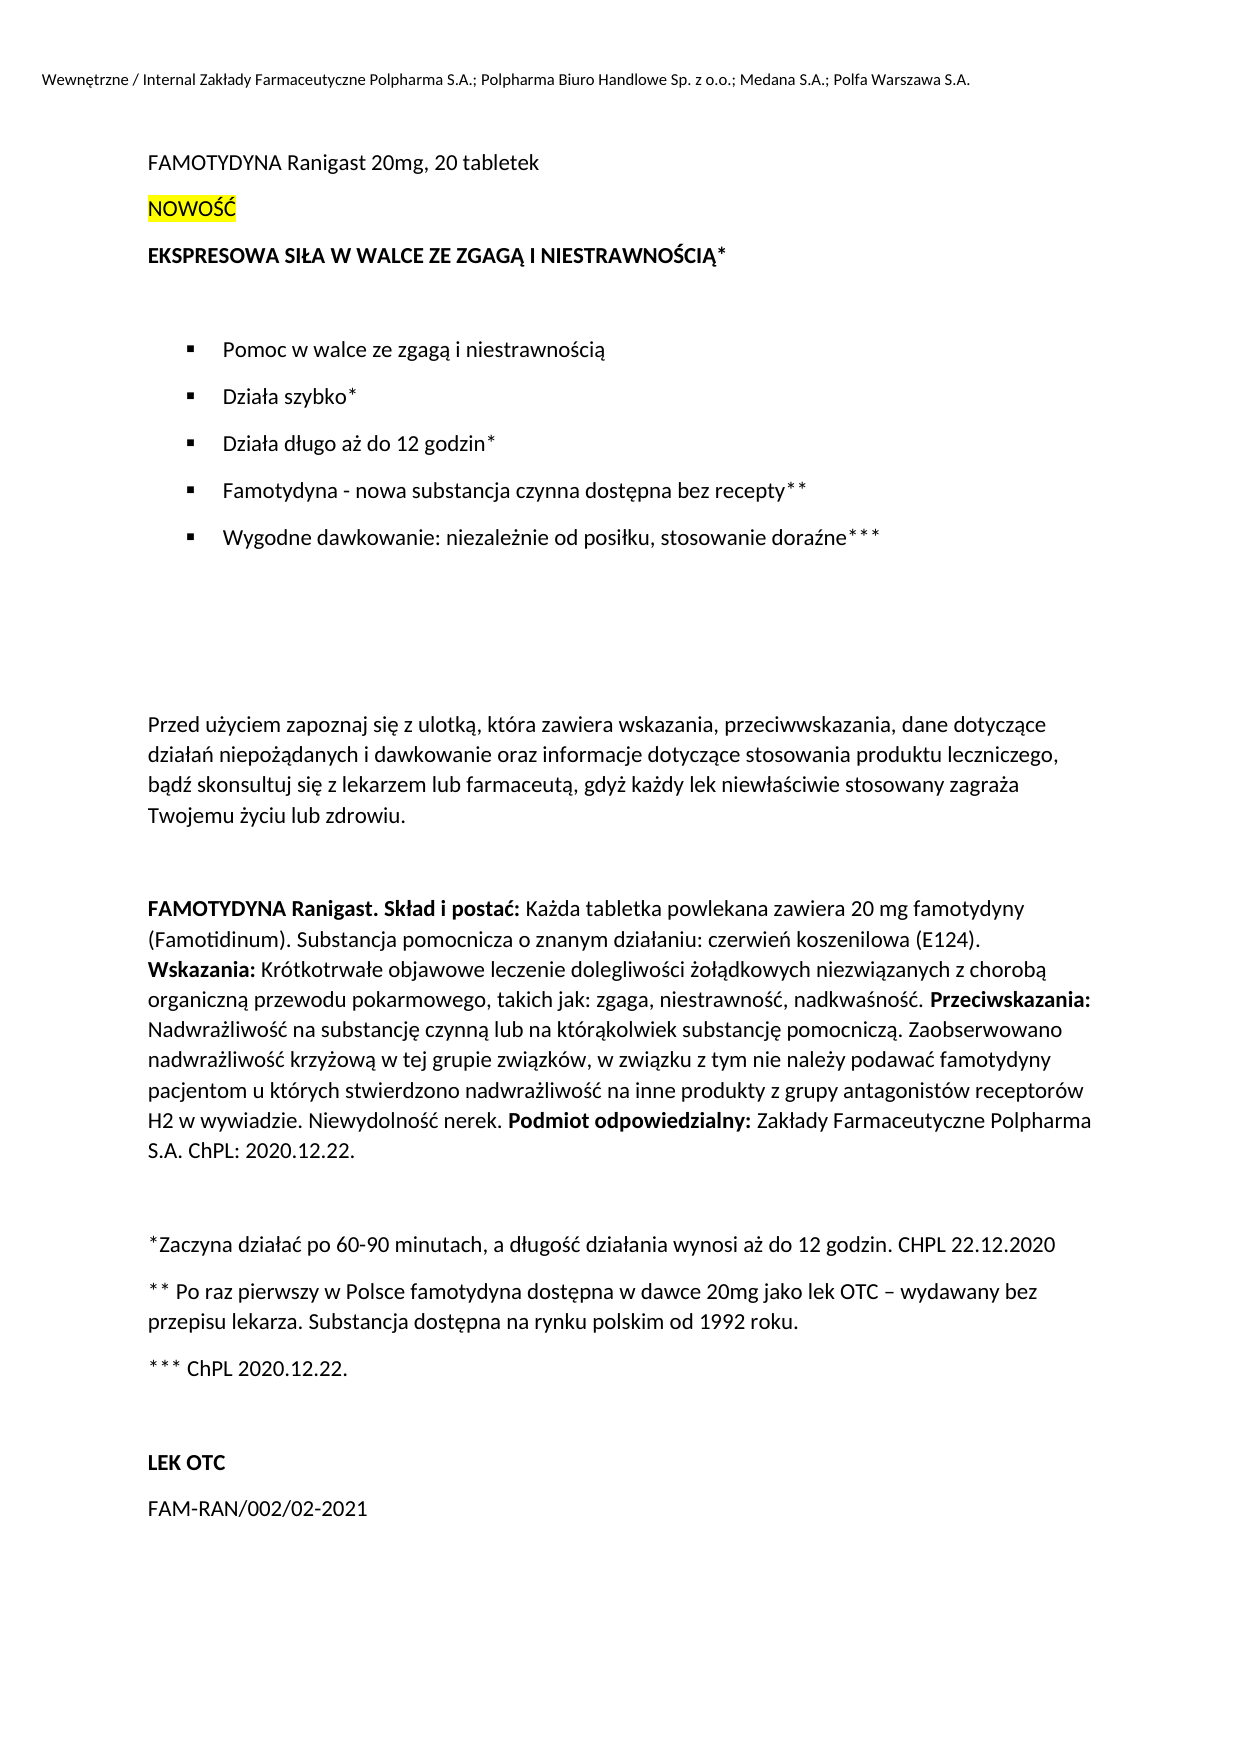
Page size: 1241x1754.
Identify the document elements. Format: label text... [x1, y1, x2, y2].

list Działa szybko* [185, 382, 1093, 410]
text ** Po raz pierwszy w Polsce famotydyna dostępna w dawce 20mg jako lek OTC – wydawany bez przepisu lekarza. Substancja dostępna na rynku polskim od 1992 roku. [148, 1277, 1093, 1335]
text Przed użyciem zapoznaj się z ulotką, która zawiera wskazania, przeciwwskazania, dane dotyczące działań niepożądanych i dawkowanie oraz informacje dotyczące stosowania produktu leczniczego, bądź skonsultuj się z lekarzem lub farmaceutą, gdyż każdy lek niewłaściwie stosowany zagraża Twojemu życiu lub zdrowiu. [148, 710, 1093, 829]
text EKSPRESOWA SIŁA W WALCE ZE ZGAGĄ I NIESTRAWNOŚCIĄ* [148, 241, 1093, 269]
list Famotydyna - nowa substancja czynna dostępna bez recepty** [185, 476, 1093, 504]
text *** ChPL 2020.12.22. [148, 1354, 1093, 1382]
text FAMOTYDYNA Ranigast 20mg, 20 tabletek [148, 148, 1093, 176]
text FAM-RAN/002/02-2021 [148, 1494, 1093, 1522]
list Pomoc w walce ze zgagą i niestrawnością [185, 335, 1093, 363]
text FAMOTYDYNA Ranigast. Skład i postać: Każda tabletka powlekana zawiera 20 mg famotydyny (Famotidinum). Substancja pomocnicza o znanym działaniu: czerwień koszenilowa (E124). Wskazania: Krótkotrwałe objawowe leczenie dolegliwości żołądkowych niezwiązanych z chorobą organiczną przewodu pokarmowego, takich jak: zgaga, niestrawność, nadkwaśność. Przeciwskazania: Nadwrażliwość na substancję czynną lub na którąkolwiek substancję pomocniczą. Zaobserwowano nadwrażliwość krzyżową w tej grupie związków, w związku z tym nie należy podawać famotydyny pacjentom u których stwierdzono nadwrażliwość na inne produkty z grupy antagonistów receptorów H2 w wywiadzie. Niewydolność nerek. Podmiot odpowiedzialny: Zakłady Farmaceutyczne Polpharma S.A. ChPL: 2020.12.22. [148, 894, 1093, 1164]
text NOWOŚĆ [148, 194, 1093, 222]
list Działa długo aż do 12 godzin* [185, 429, 1093, 457]
text *Zaczyna działać po 60-90 minutach, a długość działania wynosi aż do 12 godzin. CHPL 22.12.2020 [148, 1230, 1093, 1258]
text LEK OTC [148, 1448, 1093, 1476]
list Wygodne dawkowanie: niezależnie od posiłku, stosowanie doraźne*** [185, 523, 1093, 551]
